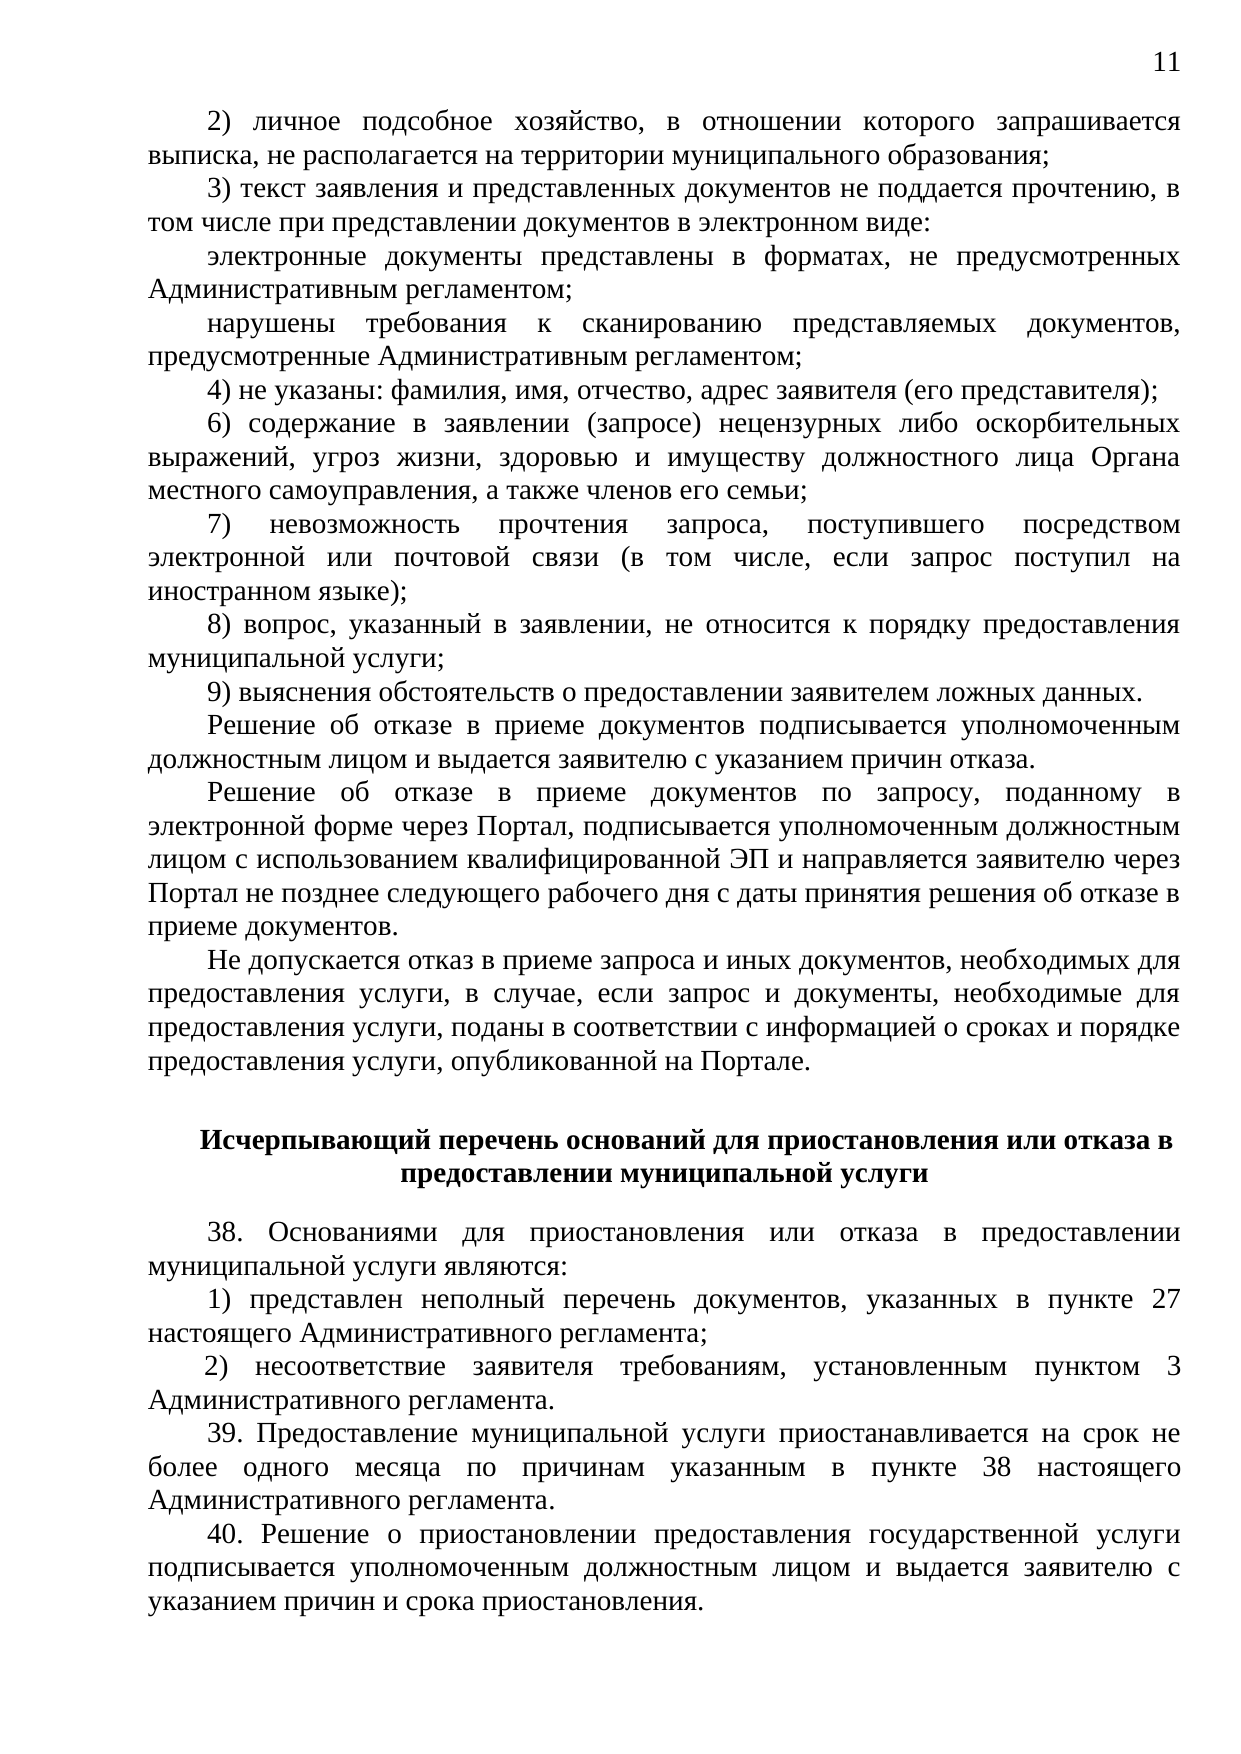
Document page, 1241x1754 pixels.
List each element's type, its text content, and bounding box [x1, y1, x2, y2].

text 6) содержание в заявлении (запросе) нецензурных либо оскорбительных выражений, угроз жизни, здоровью и имуществу должностного лица Органа местного самоуправления, а также членов его семьи; [148, 405, 1181, 506]
text 4) не указаны: фамилия, имя, отчество, адрес заявителя (его представителя); [148, 372, 1181, 405]
text 39. Предоставление муниципальной услуги приостанавливается на срок не более одного месяца по причинам указанным в пункте 38 настоящего Административного регламента. [148, 1415, 1181, 1516]
text Не допускается отказ в приеме запроса и иных документов, необходимых для предоставления услуги, в случае, если запрос и документы, необходимые для предоставления услуги, поданы в соответствии с информацией о сроках и порядке предоставления услуги, опубликованной на Портале. [148, 942, 1181, 1076]
text Решение об отказе в приеме документов подписывается уполномоченным должностным лицом и выдается заявителю с указанием причин отказа. [148, 707, 1181, 774]
text 8) вопрос, указанный в заявлении, не относится к порядку предоставления муниципальной услуги; [148, 607, 1181, 674]
text 2) несоответствие заявителя требованиям, установленным пунктом 3 Административного регламента. [148, 1348, 1181, 1415]
text 9) выяснения обстоятельств о предоставлении заявителем ложных данных. [148, 674, 1181, 707]
text электронные документы представлены в форматах, не предусмотренных Административным регламентом; [148, 238, 1181, 305]
text нарушены требования к сканированию представляемых документов, предусмотренные Административным регламентом; [148, 305, 1181, 372]
text 2) личное подсобное хозяйство, в отношении которого запрашивается выписка, не располагается на территории муниципального образования; [148, 103, 1181, 171]
text 40. Решение о приостановлении предоставления государственной услуги подписывается уполномоченным должностным лицом и выдается заявителю с указанием причин и срока приостановления. [148, 1516, 1181, 1617]
text Исчерпывающий перечень оснований для приостановления или отказа в предоставлении муниципальной услуги [148, 1122, 1181, 1189]
text 3) текст заявления и представленных документов не поддается прочтению, в том числе при представлении документов в электронном виде: [148, 171, 1181, 238]
text 7) невозможность прочтения запроса, поступившего посредством электронной или почтовой связи (в том числе, если запрос поступил на иностранном языке); [148, 506, 1181, 607]
text 38. Основаниями для приостановления или отказа в предоставлении муниципальной услуги являются: [148, 1214, 1181, 1281]
text Решение об отказе в приеме документов по запросу, поданному в электронной форме через Портал, подписывается уполномоченным должностным лицом с использованием квалифицированной ЭП и направляется заявителю через Портал не позднее следующего рабочего дня с даты принятия решения об отказе в приеме документов. [148, 774, 1181, 942]
text 1) представлен неполный перечень документов, указанных в пункте 27 настоящего Административного регламента; [148, 1281, 1181, 1348]
